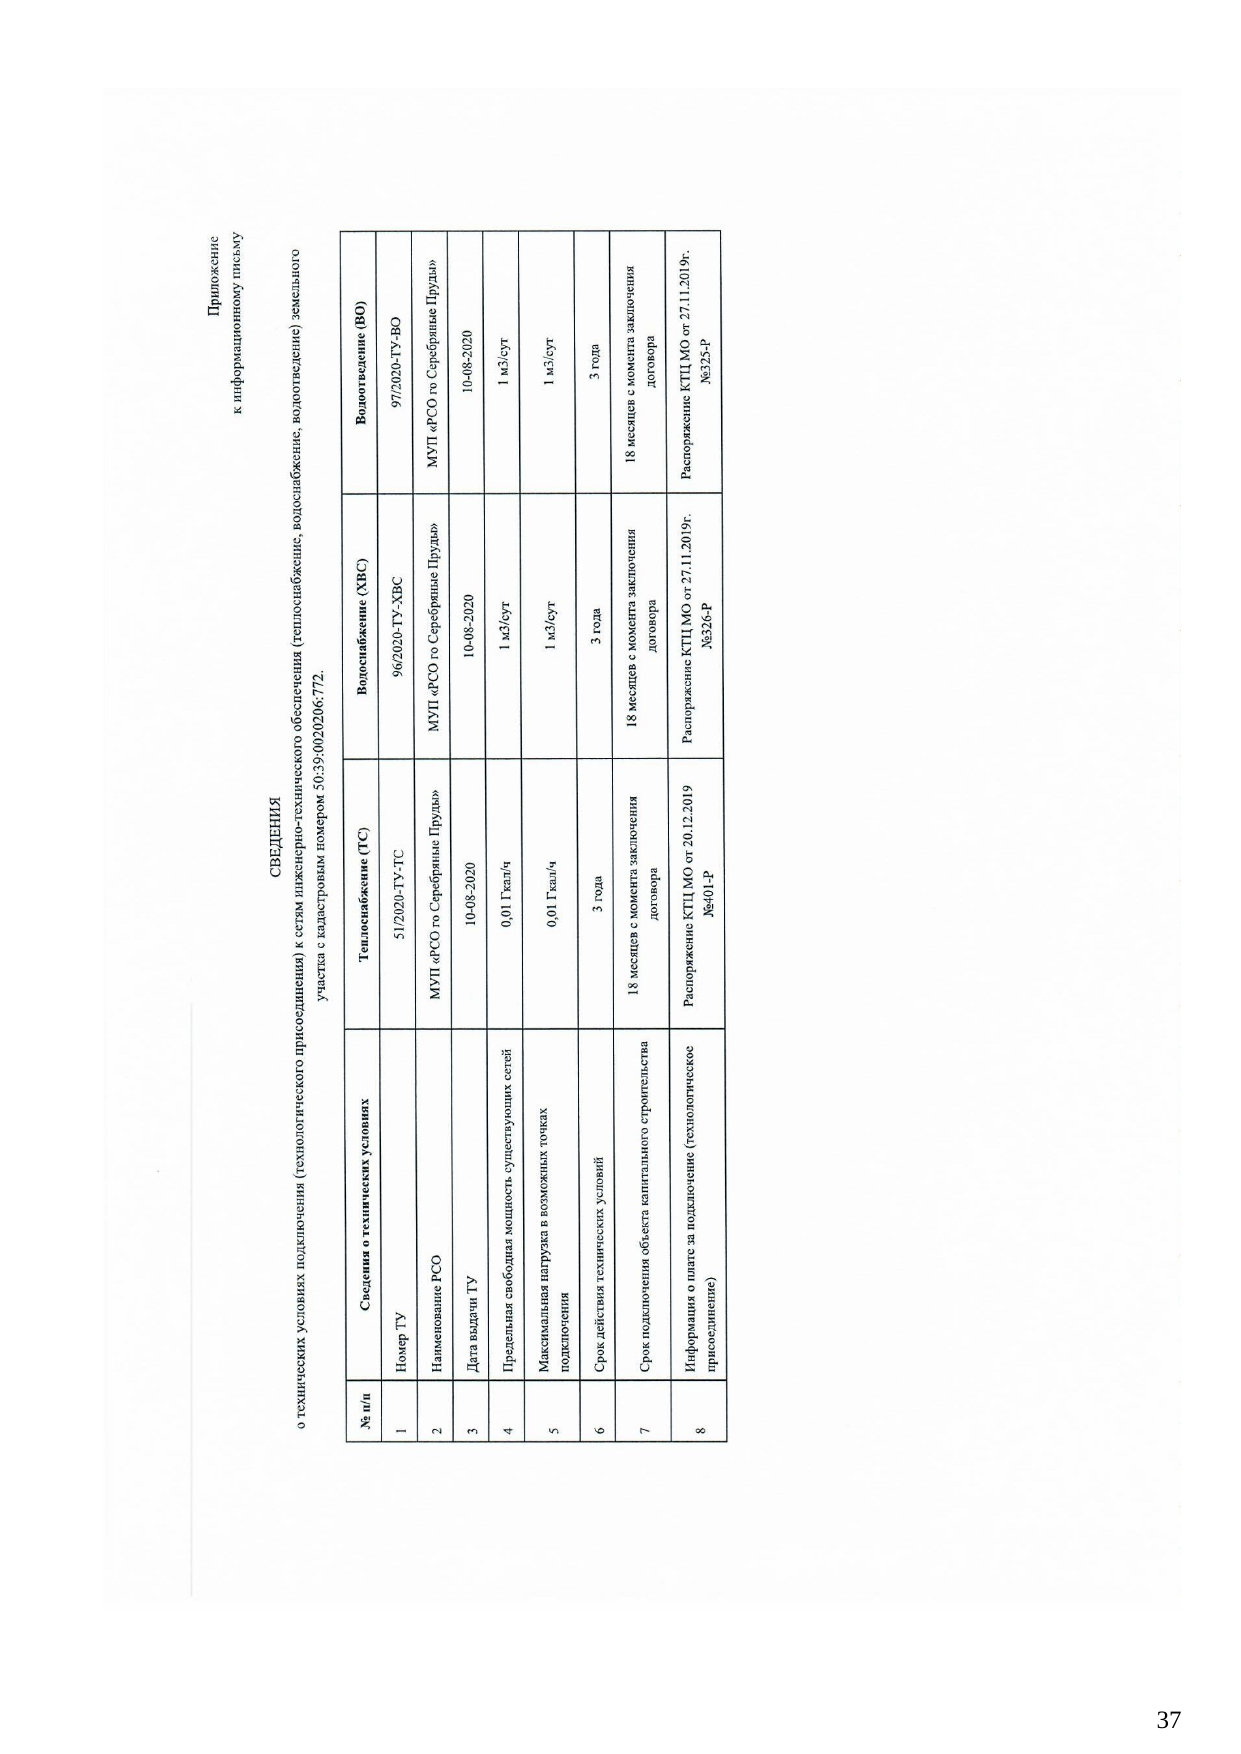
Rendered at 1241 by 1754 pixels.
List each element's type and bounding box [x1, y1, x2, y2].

picture [103, 88, 1181, 1611]
